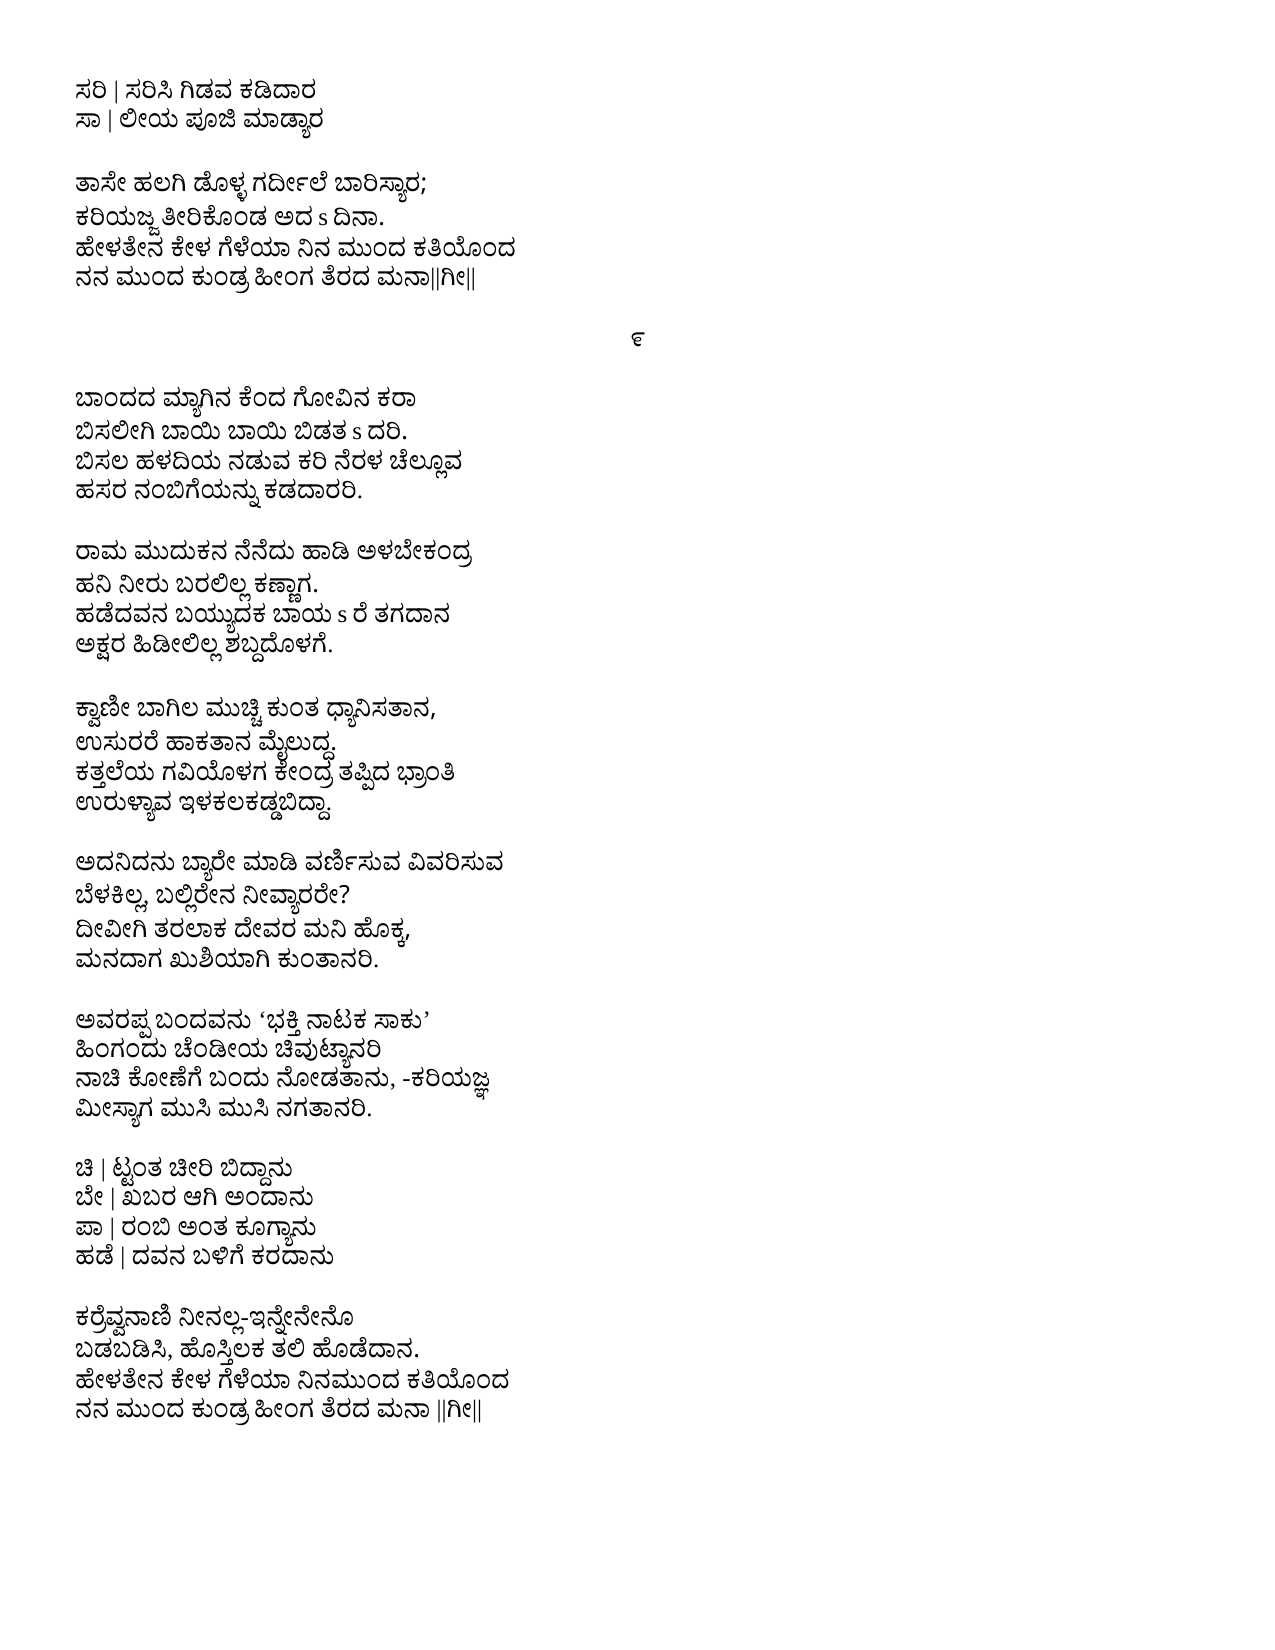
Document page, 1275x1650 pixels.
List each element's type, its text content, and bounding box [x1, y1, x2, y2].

text ತಾಸೇ ಹಲಗಿ ಡೊಳ್ಳ ಗರ್ದೀಲೆ ಬಾರಿಸ್ಯಾರ; ಕರಿಯಜ್ಜ ತೀರಿಕೊಂಡ ಅದsದಿನಾ. ಹೇಳತೇನ ಕೇಳ ಗೆಳೆಯಾ ನಿನ ಮುಂದ ಕತಿಯೊಂದ ನನ ಮುಂದ ಕುಂಡ್ರ ಹೀಂಗ ತೆರದ ಮನಾ||ಗೀ|| [75, 165, 1200, 291]
text ಅವರಪ್ಪ ಬಂದವನು ‘ಭಕ್ತಿ ನಾಟಕ ಸಾಕು’ ಹಿಂಗಂದು ಚೆಂಡೀಯ ಚಿವುಟ್ಯಾನರಿ ನಾಚಿ ಕೋಣೆಗೆ ಬಂದು ನೋಡತಾನು, -ಕರಿಯಜ್ಞ ಮೀಸ್ಯಾಗ ಮುಸಿ ಮುಸಿ ನಗತಾನರಿ. [75, 1005, 1200, 1122]
text ೯ [75, 323, 1200, 352]
text ಅದನಿದನು ಬ್ಯಾರೇ ಮಾಡಿ ವರ್ಣಿಸುವ ವಿವರಿಸುವ ಬೆಳಕಿಲ್ಲ, ಬಲ್ಲಿರೇನ ನೀವ್ಯಾರರೇ? ದೀವೀಗಿ ತರಲಾಕ ದೇವರ ಮನಿ ಹೊಕ್ಕ, ಮನದಾಗ ಖುಶಿಯಾಗಿ ಕುಂತಾನರಿ. [75, 847, 1200, 974]
text ರಾಮ ಮುದುಕನ ನೆನೆದು ಹಾಡಿ ಅಳಬೇಕಂದ್ರ ಹನಿ ನೀರು ಬರಲಿಲ್ಲ ಕಣ್ಣಾಗ. ಹಡೆದವನ ಬಯ್ಯುದಕ ಬಾಯsರೆ ತಗದಾನ ಅಕ್ಷರ ಹಿಡೀಲಿಲ್ಲ ಶಬ್ದದೊಳಗೆ. [75, 536, 1200, 658]
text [75, 75, 1200, 133]
text ಕರ್ರೆವ್ವನಾಣಿ ನೀನಲ್ಲ-ಇನ್ನೇನೇನೊ ಬಡಬಡಿಸಿ, ಹೊಸ್ತಿಲಕ ತಲಿ ಹೊಡೆದಾನ. ಹೇಳತೇನ ಕೇಳ ಗೆಳೆಯಾ ನಿನಮುಂದ ಕತಿಯೊಂದ ನನ ಮುಂದ ಕುಂಡ್ರ ಹೀಂಗ ತೆರದ ಮನಾ ||ಗೀ|| [75, 1302, 1200, 1423]
text ಚಿ | ಟ್ಟಂತ ಚೀರಿ ಬಿದ್ದಾನು ಬೇ | ಖಬರ ಆಗಿ ಅಂದಾನು ಪಾ | ರಂಬಿ ಅಂತ ಕೂಗ್ಯಾನು ಹಡೆ | ದವನ ಬಳಿಗೆ ಕರದಾನು [75, 1153, 1200, 1270]
text ಕ್ವಾಣೀ ಬಾಗಿಲ ಮುಚ್ಚಿ ಕುಂತ ಧ್ಯಾನಿಸತಾನ, ಉಸುರರೆ ಹಾಕತಾನ ಮೈಲುದ್ಧ. ಕತ್ತಲೆಯ ಗವಿಯೊಳಗ ಕೇಂದ್ರ ತಪ್ಪಿದ ಭ್ರಾಂತಿ ಉರುಳ್ಯಾವ ಇಳಕಲಕಡ್ಡಬಿದ್ದಾ. [75, 689, 1200, 816]
text ಬಾಂದದ ಮ್ಯಾಗಿನ ಕೆಂದ ಗೋವಿನ ಕರಾ ಬಿಸಲೀಗಿ ಬಾಯಿ ಬಾಯಿ ಬಿಡತsದರಿ. ಬಿಸಲ ಹಳದಿಯ ನಡುವ ಕರಿ ನೆರಳ ಚೆಲ್ಲೂವ ಹಸರ ನಂಬಿಗೆಯನ್ನು ಕಡದಾರರಿ. [75, 383, 1200, 505]
